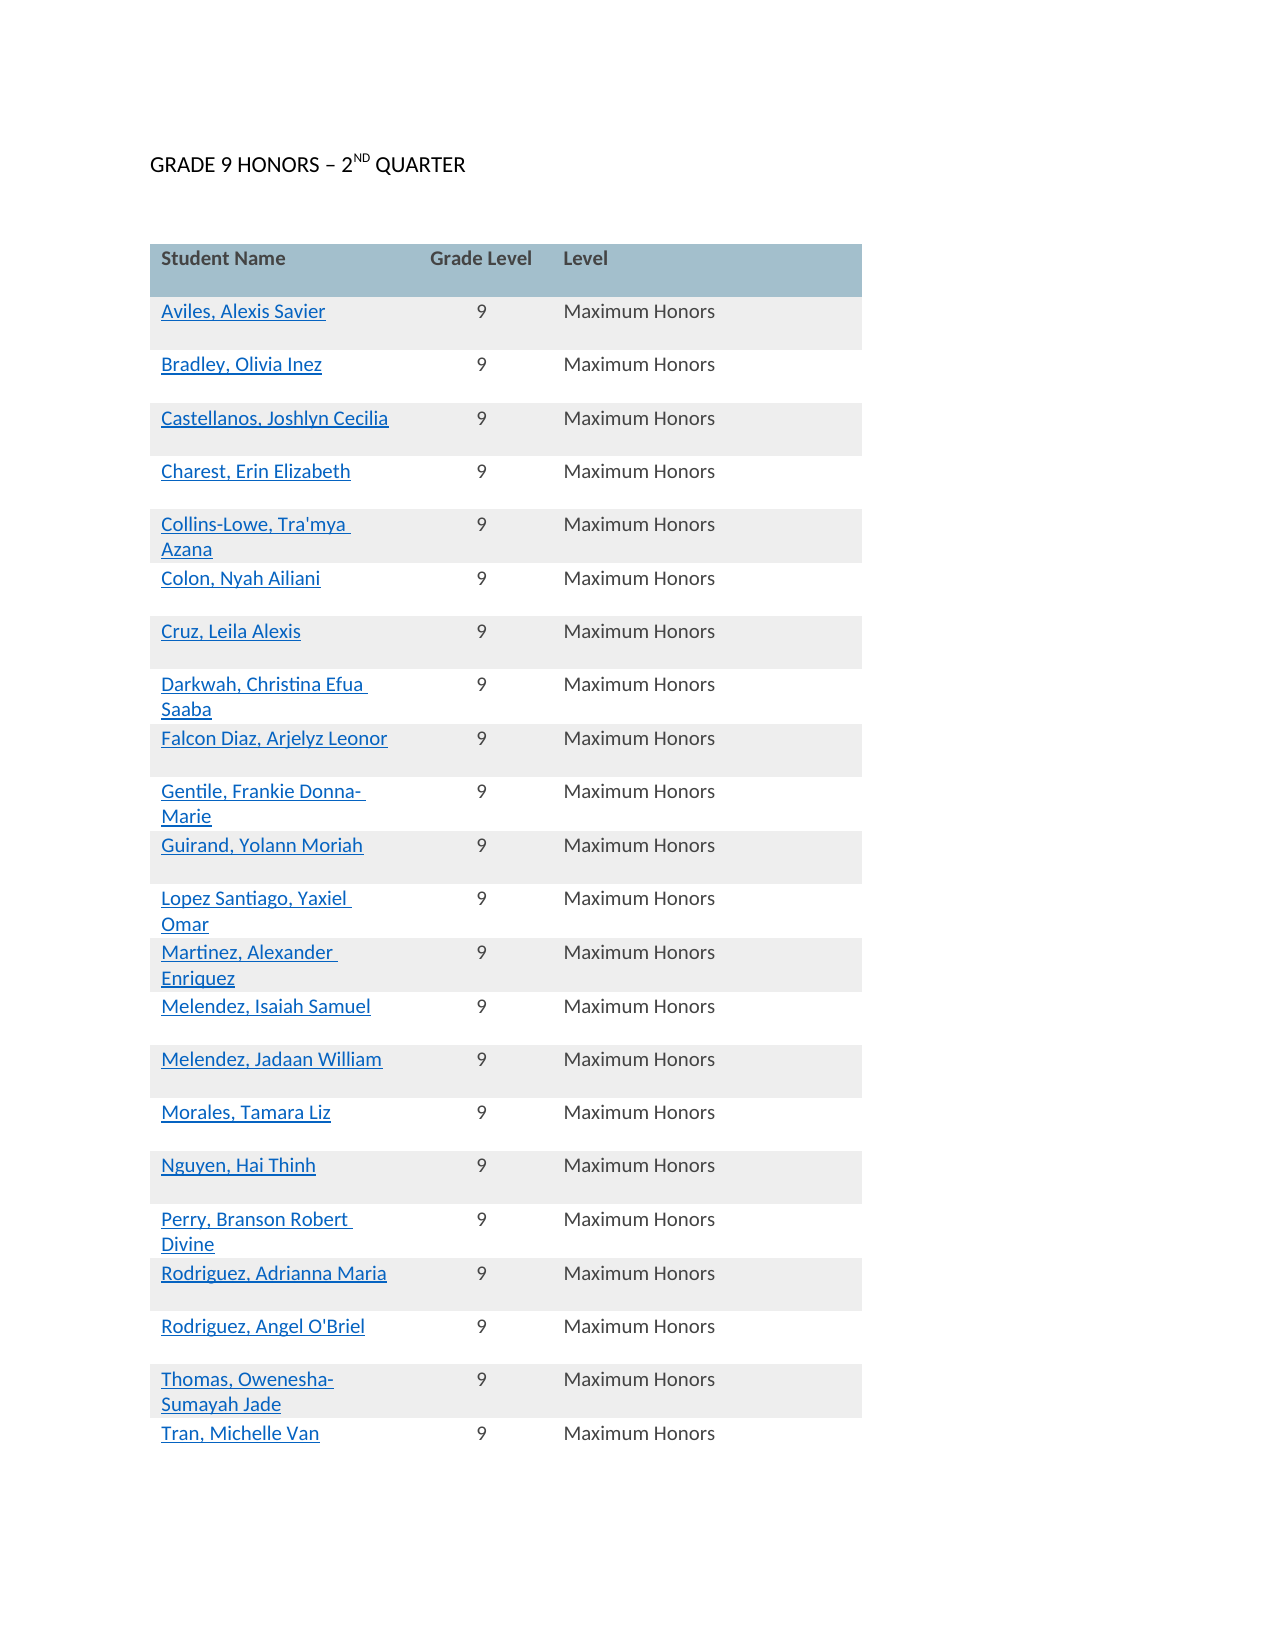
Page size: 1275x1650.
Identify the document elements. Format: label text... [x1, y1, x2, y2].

table_cell Morales, Tamara Liz [150, 1098, 410, 1151]
table_cell 9 [410, 1311, 552, 1364]
table_cell Maximum Honors [552, 1204, 862, 1258]
table_cell 9 [410, 777, 552, 831]
table_header Grade Level [410, 244, 552, 297]
table_cell Maximum Honors [552, 1258, 862, 1311]
table_cell Maximum Honors [552, 350, 862, 403]
table_cell 9 [410, 724, 552, 777]
table_cell Cruz, Leila Alexis [150, 616, 410, 669]
table_cell Gentile, Frankie Donna- Marie [150, 777, 410, 831]
table_cell Guirand, Yolann Moriah [150, 831, 410, 884]
table_cell Melendez, Jadaan William [150, 1045, 410, 1098]
table_cell Maximum Honors [552, 831, 862, 884]
table_cell 9 [410, 1364, 552, 1418]
table_cell 9 [410, 509, 552, 563]
table_cell Maximum Honors [552, 1045, 862, 1098]
table_cell Thomas, Owenesha-Sumayah Jade [150, 1364, 410, 1418]
table_cell Maximum Honors [552, 884, 862, 938]
table_cell Lopez Santiago, Yaxiel Omar [150, 884, 410, 938]
table_cell Charest, Erin Elizabeth [150, 456, 410, 509]
table_cell 9 [410, 670, 552, 723]
table_cell Maximum Honors [552, 456, 862, 509]
table_cell Maximum Honors [552, 777, 862, 831]
text GRADE 9 HONORS – 2ND QUARTER [150, 150, 1125, 178]
table_cell 9 [410, 456, 552, 509]
table_cell 9 [410, 403, 552, 456]
table_cell 9 [410, 616, 552, 669]
table_cell 9 [410, 1045, 552, 1098]
table_header Student Name [150, 244, 410, 297]
table_cell Martinez, Alexander Enriquez [150, 938, 410, 992]
table_cell 9 [410, 297, 552, 350]
table_cell Rodriguez, Angel O'Briel [150, 1311, 410, 1364]
table_cell Nguyen, Hai Thinh [150, 1151, 410, 1204]
table_cell 9 [410, 563, 552, 616]
table_header Level [552, 244, 862, 297]
table_cell 9 [410, 1151, 552, 1204]
table_cell Maximum Honors [552, 724, 862, 777]
table_cell Maximum Honors [552, 670, 862, 723]
table_cell Tran, Michelle Van [150, 1418, 410, 1471]
table_cell Maximum Honors [552, 938, 862, 992]
table_cell Maximum Honors [552, 992, 862, 1045]
table_cell Darkwah, Christina Efua Saaba [150, 670, 410, 723]
table_cell 9 [410, 992, 552, 1045]
table_cell Maximum Honors [552, 297, 862, 350]
table_cell Maximum Honors [552, 1311, 862, 1364]
table_cell Castellanos, Joshlyn Cecilia [150, 403, 410, 456]
table_cell 9 [410, 1258, 552, 1311]
table_cell Aviles, Alexis Savier [150, 297, 410, 350]
table_cell Maximum Honors [552, 1364, 862, 1418]
table_cell Falcon Diaz, Arjelyz Leonor [150, 724, 410, 777]
table_cell Maximum Honors [552, 616, 862, 669]
table_cell Colon, Nyah Ailiani [150, 563, 410, 616]
table_cell Bradley, Olivia Inez [150, 350, 410, 403]
table_cell 9 [410, 1098, 552, 1151]
table_cell 9 [410, 1418, 552, 1471]
table_cell 9 [410, 1204, 552, 1258]
table_cell 9 [410, 938, 552, 992]
table_cell Collins-Lowe, Tra'mya Azana [150, 509, 410, 563]
table_cell Maximum Honors [552, 1151, 862, 1204]
table_cell Melendez, Isaiah Samuel [150, 992, 410, 1045]
table_cell Maximum Honors [552, 563, 862, 616]
table_cell Maximum Honors [552, 403, 862, 456]
table_cell 9 [410, 831, 552, 884]
table_cell Maximum Honors [552, 1418, 862, 1471]
table_cell Maximum Honors [552, 1098, 862, 1151]
table_cell Perry, Branson Robert Divine [150, 1204, 410, 1258]
table_cell Rodriguez, Adrianna Maria [150, 1258, 410, 1311]
table_cell 9 [410, 350, 552, 403]
table_cell 9 [410, 884, 552, 938]
table_cell Maximum Honors [552, 509, 862, 563]
